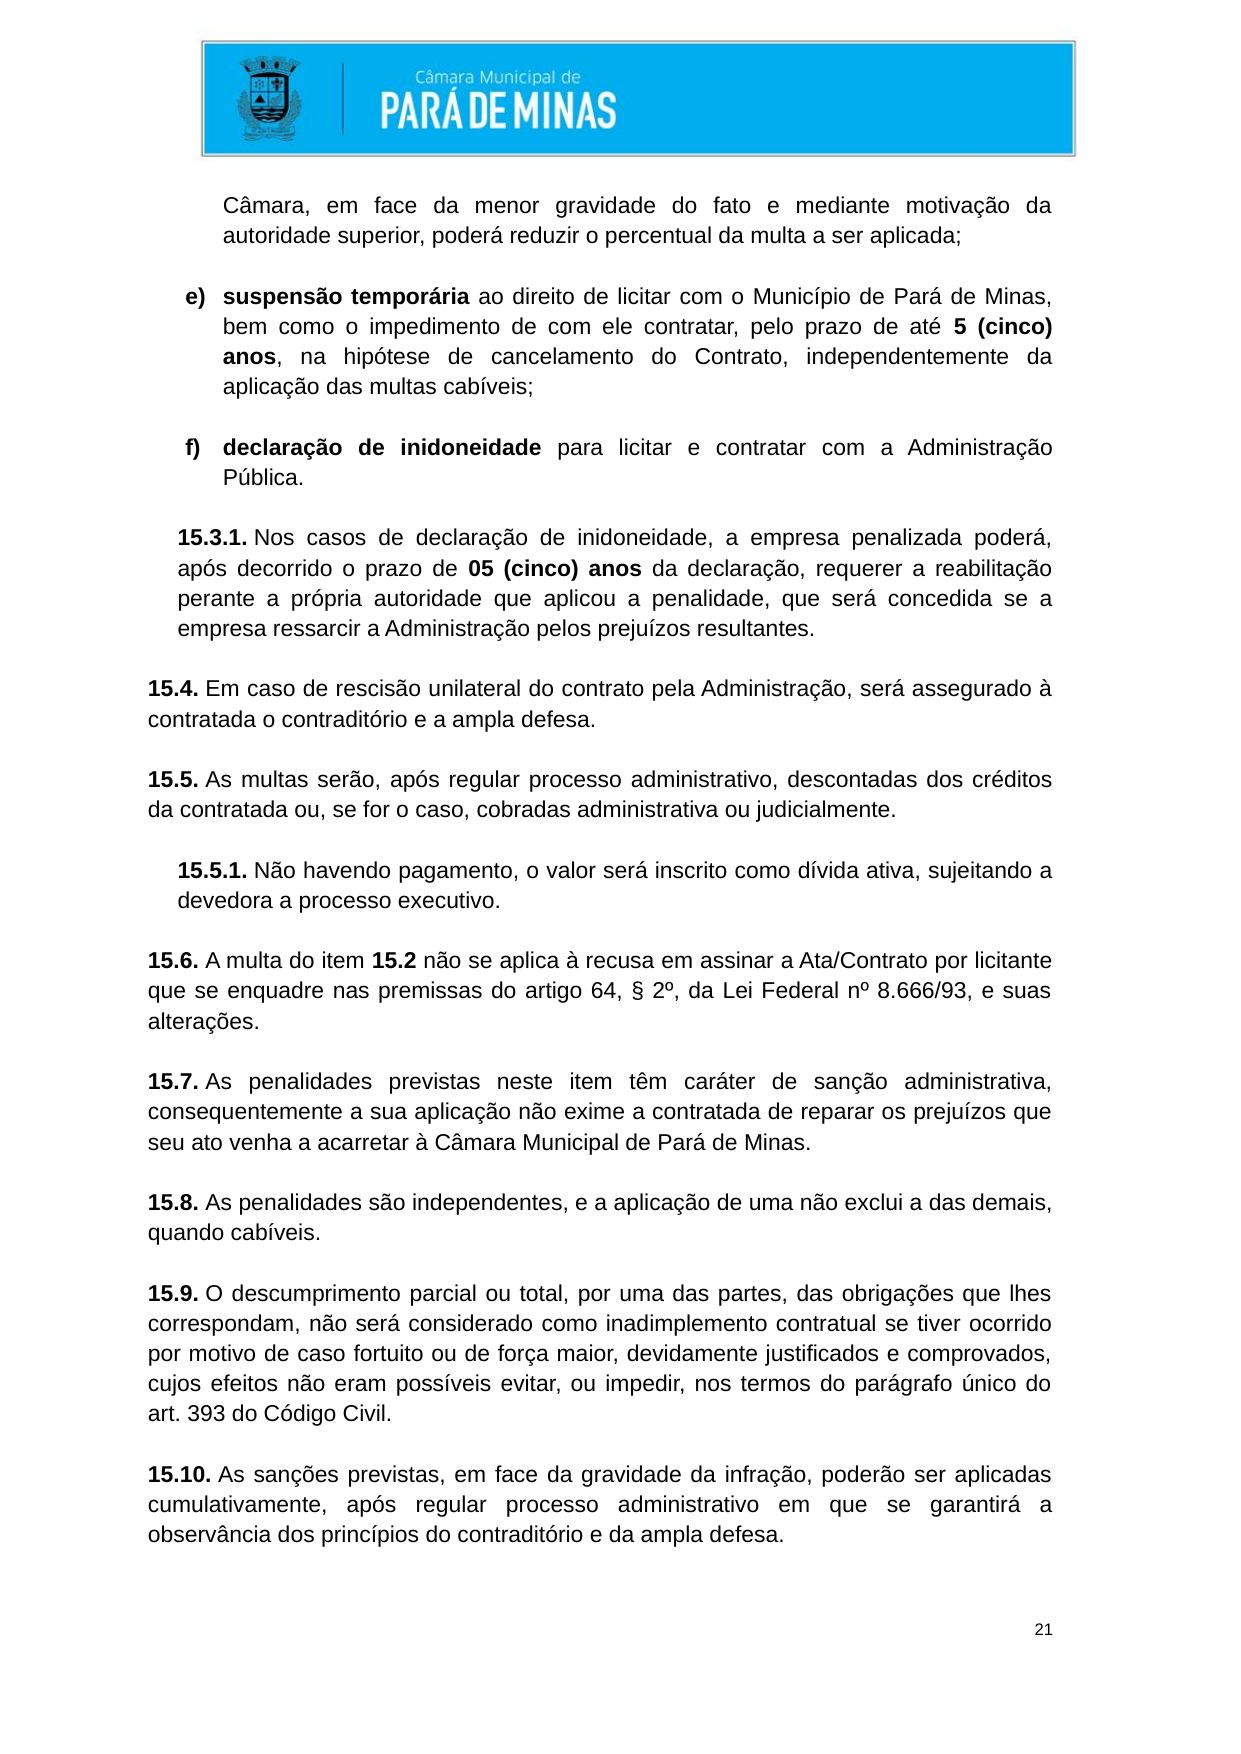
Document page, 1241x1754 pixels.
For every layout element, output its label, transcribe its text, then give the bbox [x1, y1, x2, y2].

list suspensão temporária ao direito de licitar com o Município de Pará de Minas, bem como o impedimento de com ele contratar, pelo prazo de até 5 (cinco) anos, na hipótese de cancelamento do Contrato, independentemente da aplicação das multas cabíveis; [185, 283, 1053, 399]
list As sanções previstas, em face da gravidade da infração, poderão ser aplicadas cumulativamente, após regular processo administrativo em que se garantirá a observância dos princípios do contraditório e da ampla defesa. [148, 1461, 1053, 1547]
list Em caso de rescisão unilateral do contrato pela Administração, será assegurado à contratada o contraditório e a ampla defesa. [148, 675, 1053, 732]
list declaração de inidoneidade para licitar e contratar com a Administração Pública. [185, 434, 1053, 490]
list A multa do item 15.2 não se aplica à recusa em assinar a Ata/Contrato por licitante que se enquadre nas premissas do artigo 64, § 2º, da Lei Federal nº 8.666/93, e suas alterações. [148, 947, 1053, 1034]
list O descumprimento parcial ou total, por uma das partes, das obrigações que lhes correspondam, não será considerado como inadimplemento contratual se tiver ocorrido por motivo de caso fortuito ou de força maior, devidamente justificados e comprovados, cujos efeitos não eram possíveis evitar, ou impedir, nos termos do parágrafo único do art. 393 do Código Civil. [148, 1279, 1053, 1427]
list As multas serão, após regular processo administrativo, descontadas dos créditos da contratada ou, se for o caso, cobradas administrativa ou judicialmente. [148, 766, 1053, 822]
picture [14, 28, 1241, 163]
list As penalidades são independentes, e a aplicação de uma não exclui a das demais, quando cabíveis. [148, 1189, 1053, 1245]
list Não havendo pagamento, o valor será inscrito como dívida ativa, sujeitando a devedora a processo executivo. [177, 857, 1053, 913]
list Nos casos de declaração de inidoneidade, a empresa penalizada poderá, após decorrido o prazo de 05 (cinco) anos da declaração, requerer a reabilitação perante a própria autoridade que aplicou a penalidade, que será concedida se a empresa ressarcir a Administração pelos prejuízos resultantes. [177, 524, 1053, 641]
list As penalidades previstas neste item têm caráter de sanção administrativa, consequentemente a sua aplicação não exime a contratada de reparar os prejuízos que seu ato venha a acarretar à Câmara Municipal de Pará de Minas. [148, 1068, 1053, 1155]
